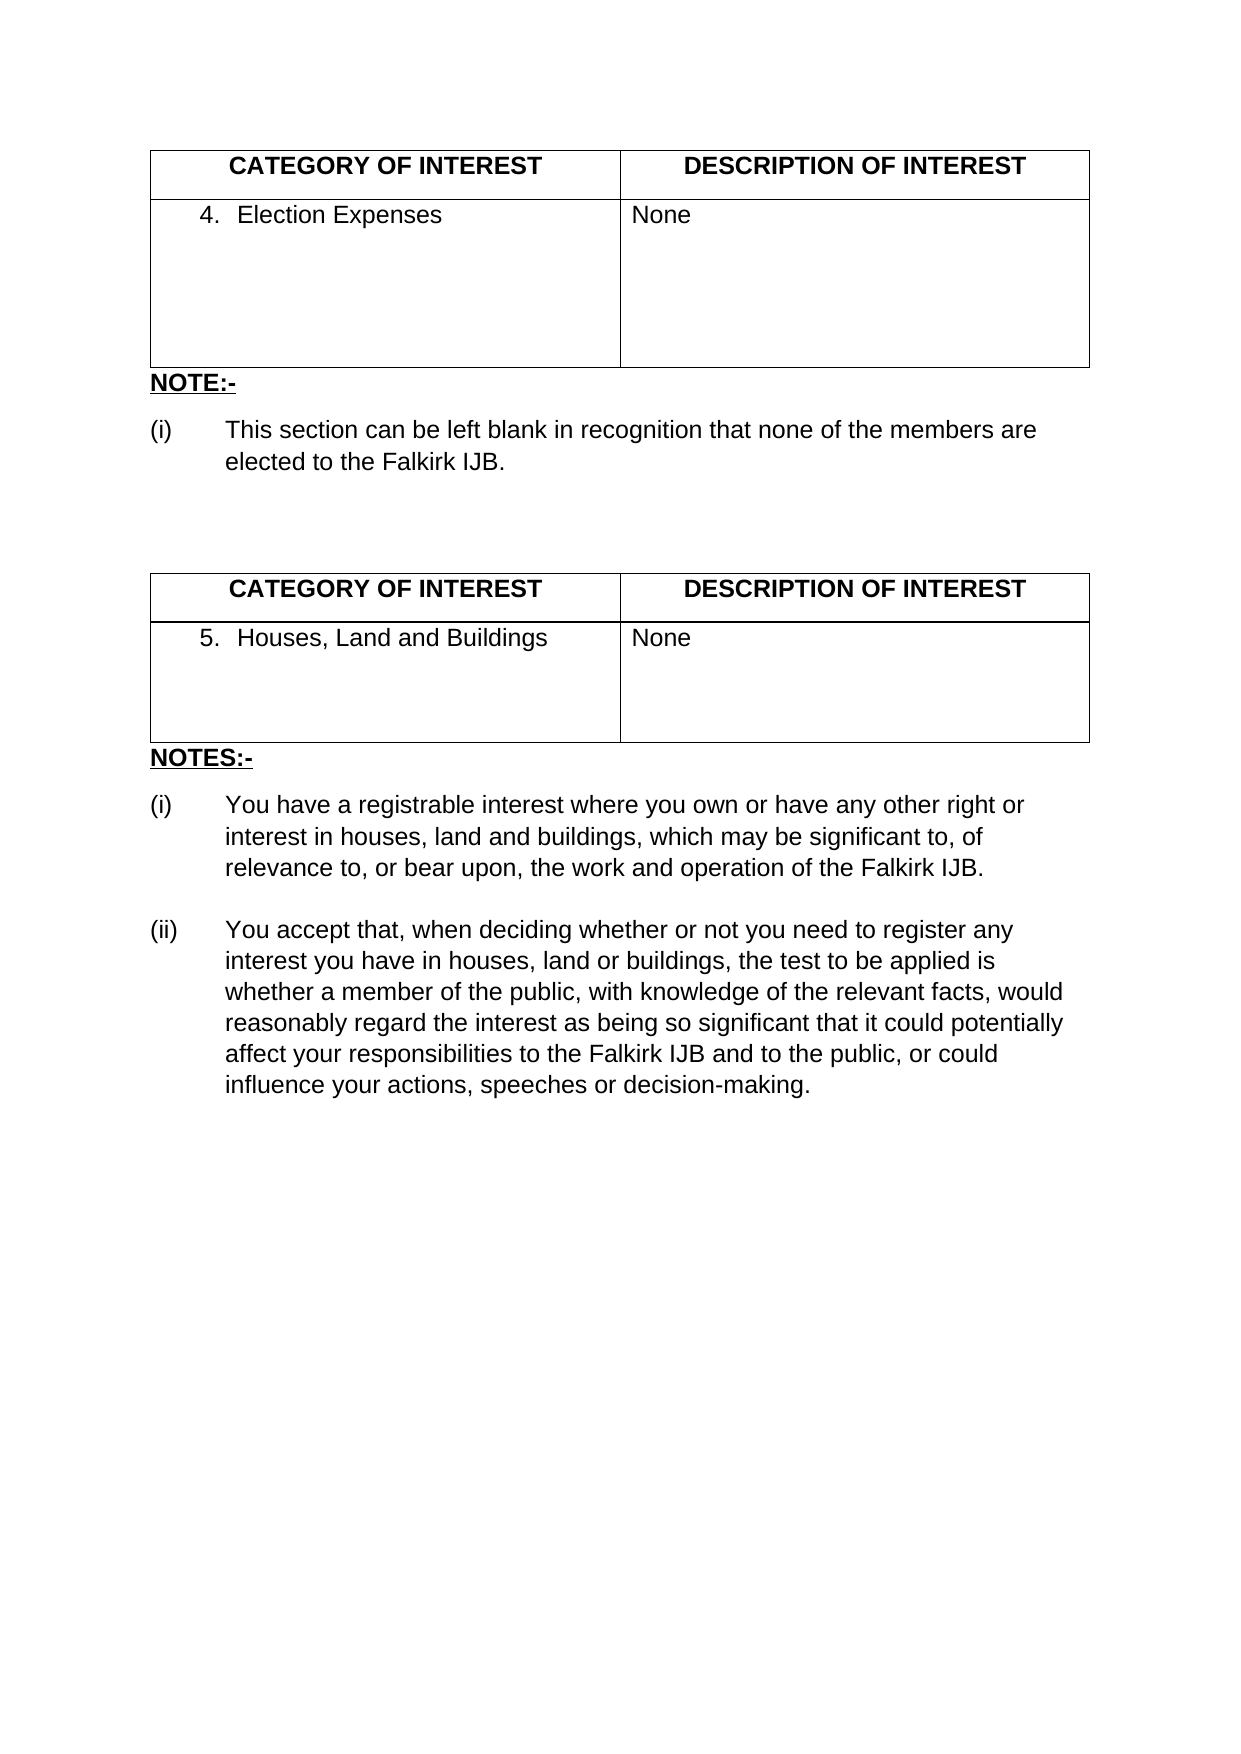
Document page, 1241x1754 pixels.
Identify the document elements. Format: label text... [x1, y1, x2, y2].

table_cell None [621, 623, 1089, 742]
text NOTES:- [150, 743, 1090, 771]
list This section can be left blank in recognition that none of the members are elected to the Falkirk IJB. [150, 415, 1090, 475]
table_header CATEGORY OF INTEREST [151, 151, 620, 198]
list You accept that, when deciding whether or not you need to register any interest you have in houses, land or buildings, the test to be applied is whether a member of the public, with knowledge of the relevant facts, would reasonably regard the interest as being so significant that it could potentially affect your responsibilities to the Falkirk IJB and to the public, or could influence your actions, speeches or decision-making. [150, 914, 1090, 1098]
table_header CATEGORY OF INTEREST [151, 574, 620, 621]
text NOTE:- [150, 368, 1090, 396]
table_header DESCRIPTION OF INTEREST [621, 151, 1089, 198]
table_cell None [621, 200, 1089, 367]
table_header DESCRIPTION OF INTEREST [621, 574, 1089, 621]
list You have a registrable interest where you own or have any other right or interest in houses, land and buildings, which may be significant to, of relevance to, or bear upon, the work and operation of the Falkirk IJB. [150, 790, 1090, 881]
table_cell Houses, Land and Buildings [151, 623, 620, 742]
table_cell Election Expenses [151, 200, 620, 367]
